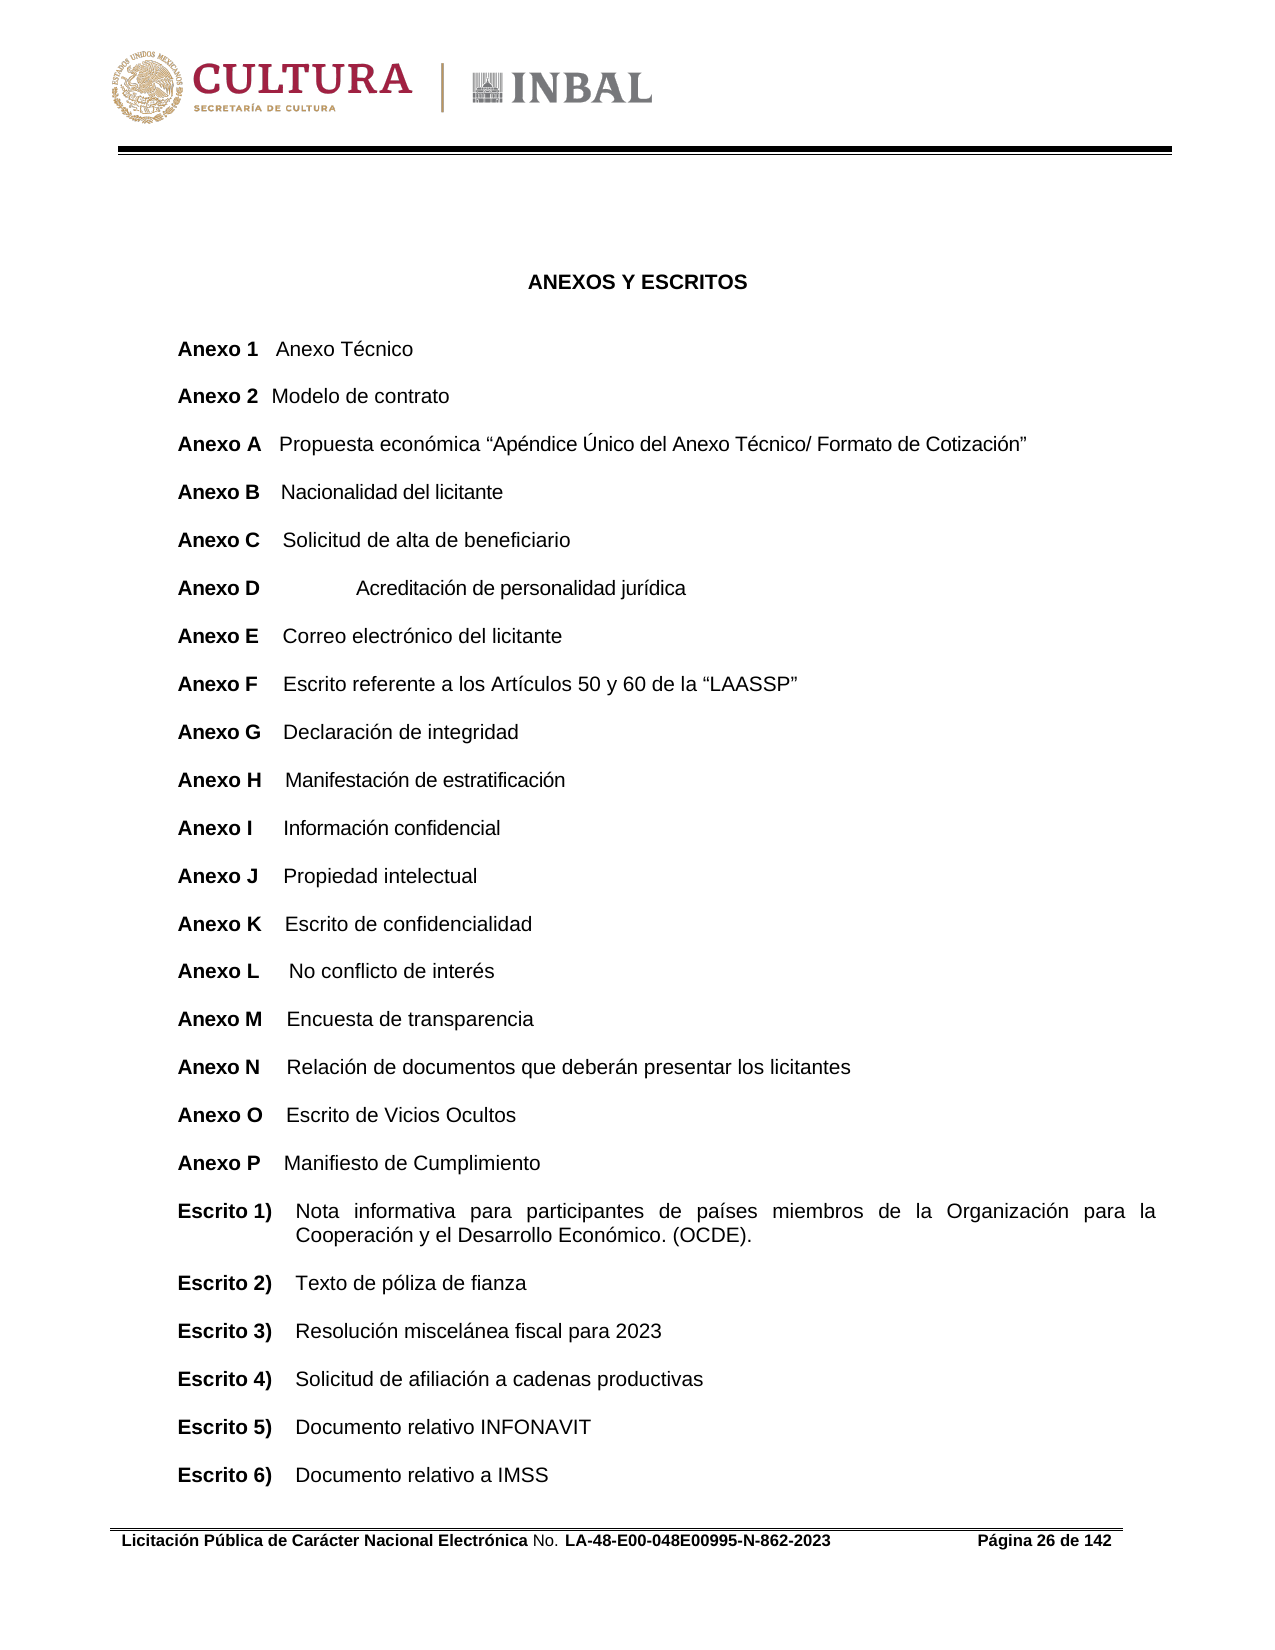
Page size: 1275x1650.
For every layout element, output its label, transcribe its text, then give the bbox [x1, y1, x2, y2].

text Anexo A Propuesta económica “Apéndice Único del Anexo Técnico/ Formato de Cotización” [177, 432, 1157, 456]
text Escrito 4) Solicitud de afiliación a cadenas productivas [177, 1367, 1157, 1391]
text Anexo J Propiedad intelectual [177, 863, 1157, 887]
text Anexo I Información confidencial [177, 816, 1157, 839]
text Anexo 1 Anexo Técnico [177, 336, 1157, 360]
text Anexo 2 Modelo de contrato [177, 384, 1157, 408]
text Escrito 2) Texto de póliza de fianza [177, 1271, 1157, 1295]
text Anexo C Solicitud de alta de beneficiario [177, 528, 1157, 552]
text Anexo F Escrito referente a los Artículos 50 y 60 de la “LAASSP” [177, 672, 1157, 696]
text Escrito 5) Documento relativo INFONAVIT [177, 1414, 1157, 1438]
text Anexo K Escrito de confidencialidad [177, 911, 1157, 935]
text Anexo L No conflicto de interés [177, 959, 1157, 983]
text Anexo D Acreditación de personalidad jurídica [177, 576, 1157, 600]
text Anexo B Nacionalidad del licitante [177, 480, 1157, 504]
text ANEXOS Y ESCRITOS [118, 270, 1157, 294]
text Anexo N Relación de documentos que deberán presentar los licitantes [177, 1055, 1157, 1079]
picture [18, 7, 745, 169]
text Escrito 3) Resolución miscelánea fiscal para 2023 [177, 1319, 1157, 1343]
text Anexo O Escrito de Vicios Ocultos [177, 1103, 1157, 1127]
text Escrito 6) Documento relativo a IMSS [177, 1462, 1157, 1486]
text Anexo E Correo electrónico del licitante [177, 624, 1157, 648]
text Anexo M Encuesta de transparencia [177, 1007, 1157, 1031]
text Anexo G Declaración de integridad [177, 720, 1157, 744]
text Anexo P Manifiesto de Cumplimiento [177, 1151, 1157, 1175]
text Escrito 1) Nota informativa para participantes de países miembros de la Organización para la Cooperación y el Desarrollo Económico. (OCDE). [177, 1199, 1157, 1247]
text Anexo H Manifestación de estratificación [177, 768, 1157, 792]
